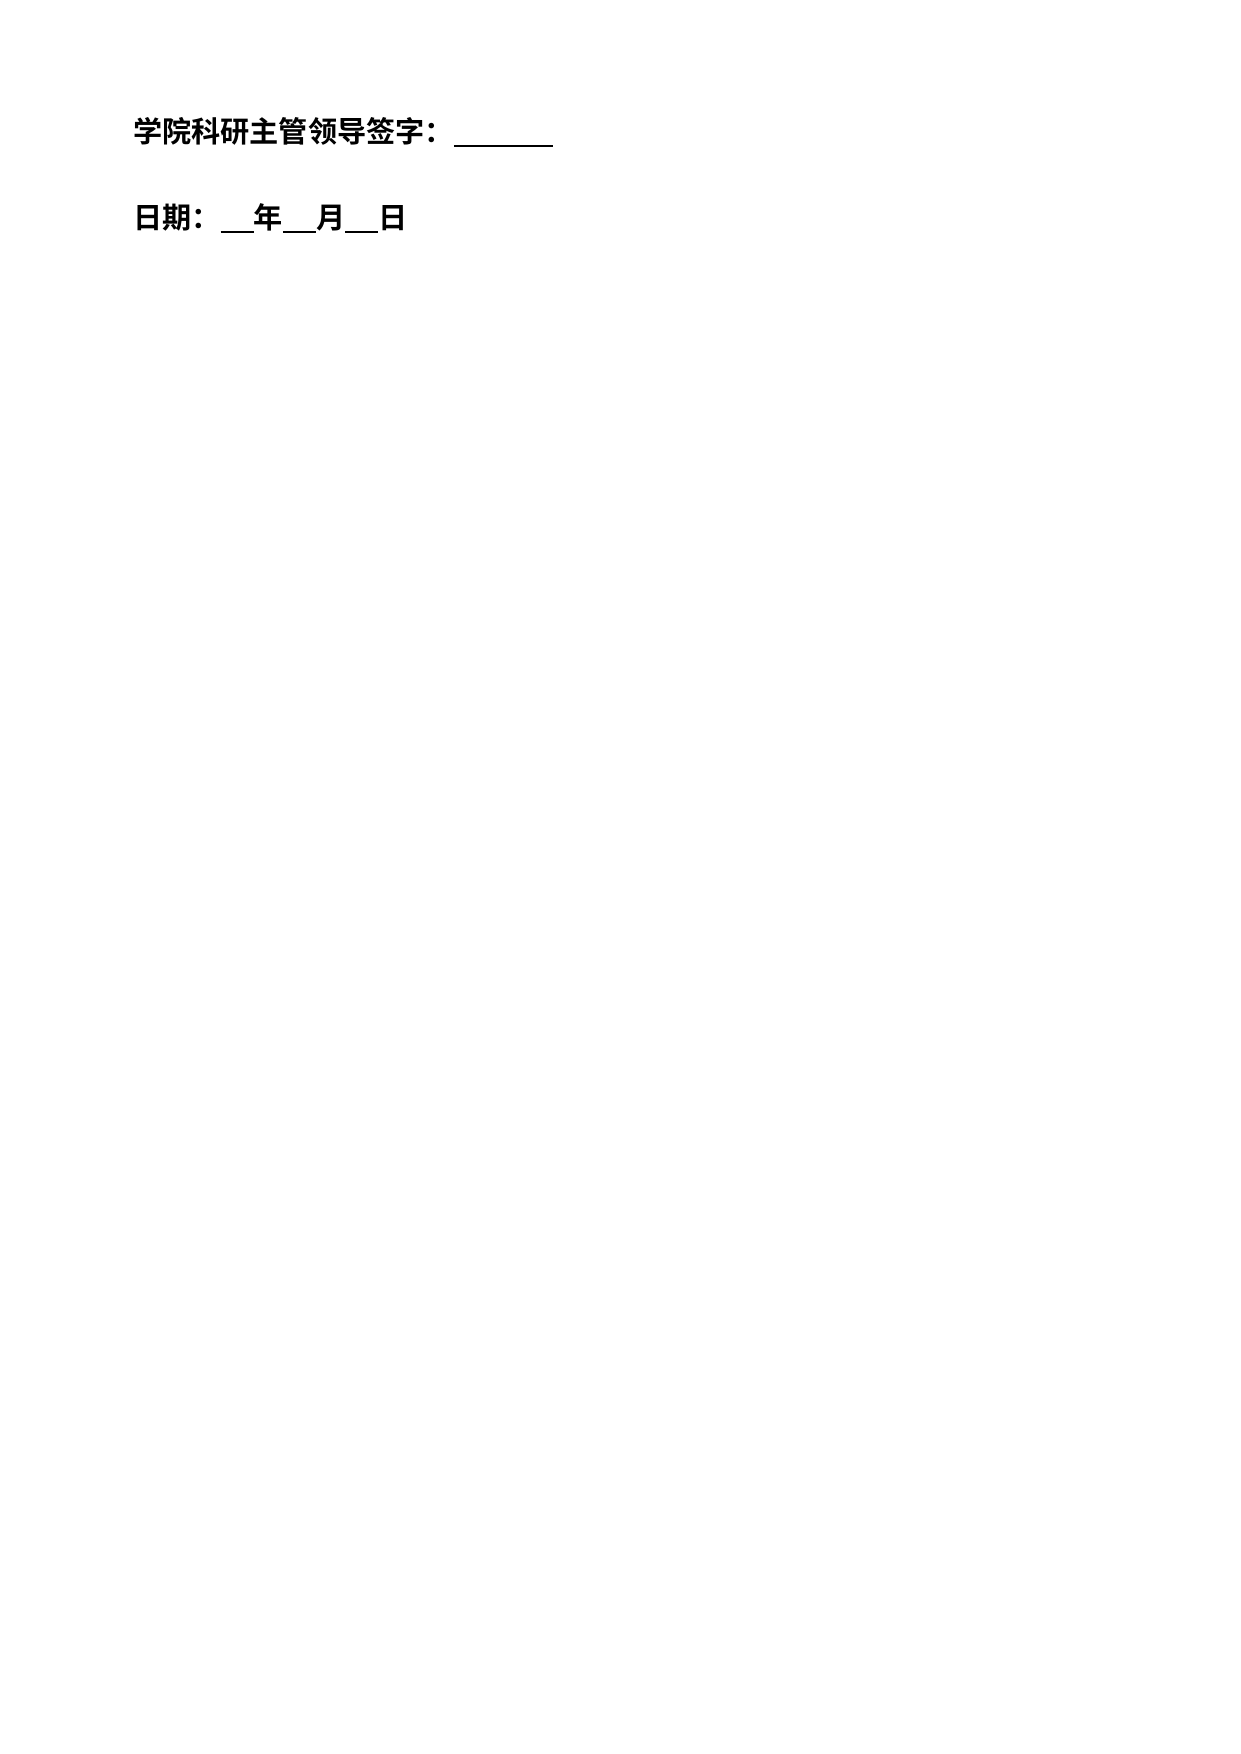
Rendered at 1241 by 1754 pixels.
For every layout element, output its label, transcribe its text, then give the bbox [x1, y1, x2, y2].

text 日期： 年 月 日 [133, 183, 1107, 248]
text 学院科研主管领导签字： [133, 97, 1107, 162]
